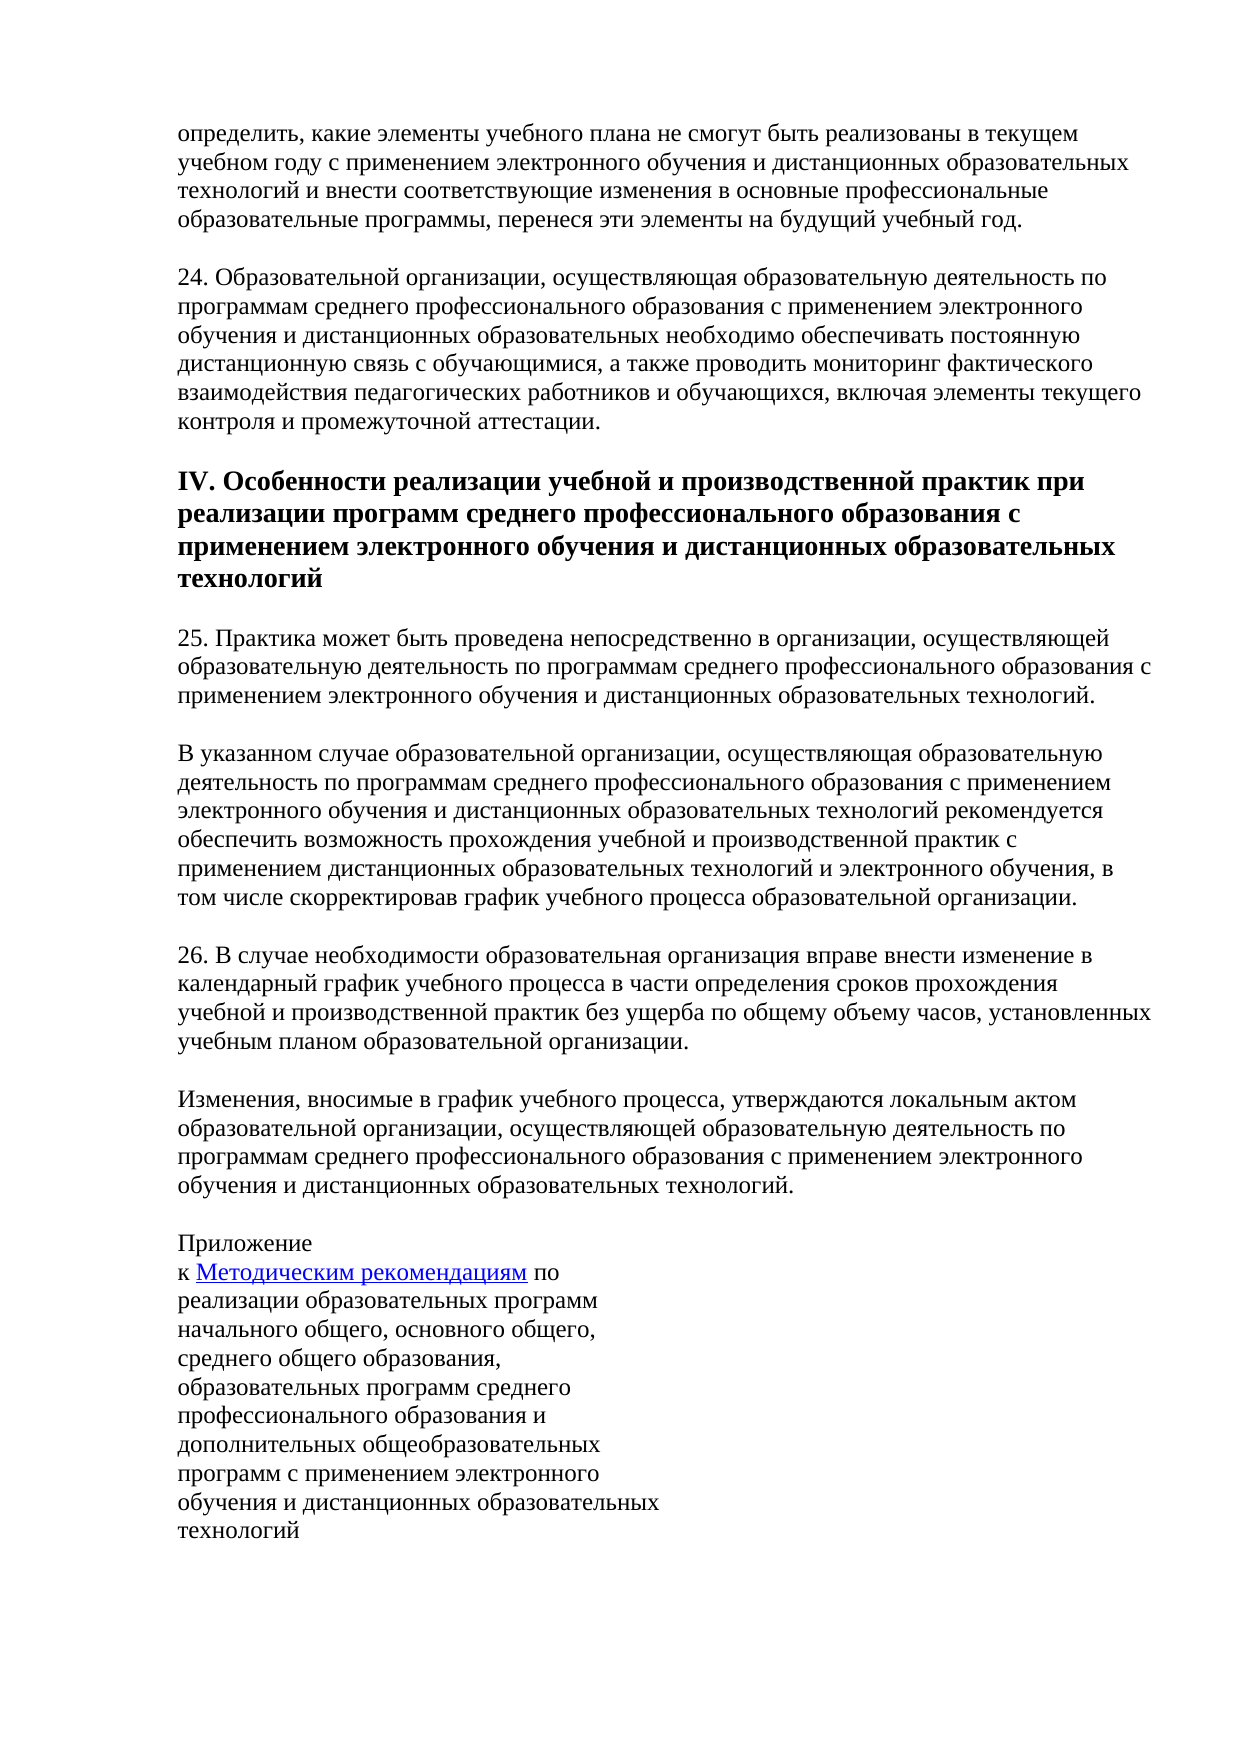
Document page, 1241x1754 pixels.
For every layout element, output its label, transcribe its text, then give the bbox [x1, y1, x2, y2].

text 26. В случае необходимости образовательная организация вправе внести изменение в календарный график учебного процесса в части определения сроков прохождения учебной и производственной практик без ущерба по общему объему часов, установленных учебным планом образовательной организации. [177, 940, 1152, 1055]
text 25. Практика может быть проведена непосредственно в организации, осуществляющей образовательную деятельность по программам среднего профессионального образования с применением электронного обучения и дистанционных образовательных технологий. [177, 623, 1152, 709]
text IV. Особенности реализации учебной и производственной практик при реализации программ среднего профессионального образования с применением электронного обучения и дистанционных образовательных технологий [177, 464, 1152, 593]
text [177, 118, 1152, 233]
text 24. Образовательной организации, осуществляющая образовательную деятельность по программам среднего профессионального образования с применением электронного обучения и дистанционных образовательных необходимо обеспечивать постоянную дистанционную связь с обучающимися, а также проводить мониторинг фактического взаимодействия педагогических работников и обучающихся, включая элементы текущего контроля и промежуточной аттестации. [177, 262, 1152, 435]
text Приложение к Методическим рекомендациям по реализации образовательных программ начального общего, основного общего, среднего общего образования, образовательных программ среднего профессионального образования и дополнительных общеобразовательных программ с применением электронного обучения и дистанционных образовательных технологий [177, 1228, 1152, 1544]
text В указанном случае образовательной организации, осуществляющая образовательную деятельность по программам среднего профессионального образования с применением электронного обучения и дистанционных образовательных технологий рекомендуется обеспечить возможность прохождения учебной и производственной практик с применением дистанционных образовательных технологий и электронного обучения, в том числе скорректировав график учебного процесса образовательной организации. [177, 738, 1152, 911]
text Изменения, вносимые в график учебного процесса, утверждаются локальным актом образовательной организации, осуществляющей образовательную деятельность по программам среднего профессионального образования с применением электронного обучения и дистанционных образовательных технологий. [177, 1084, 1152, 1199]
